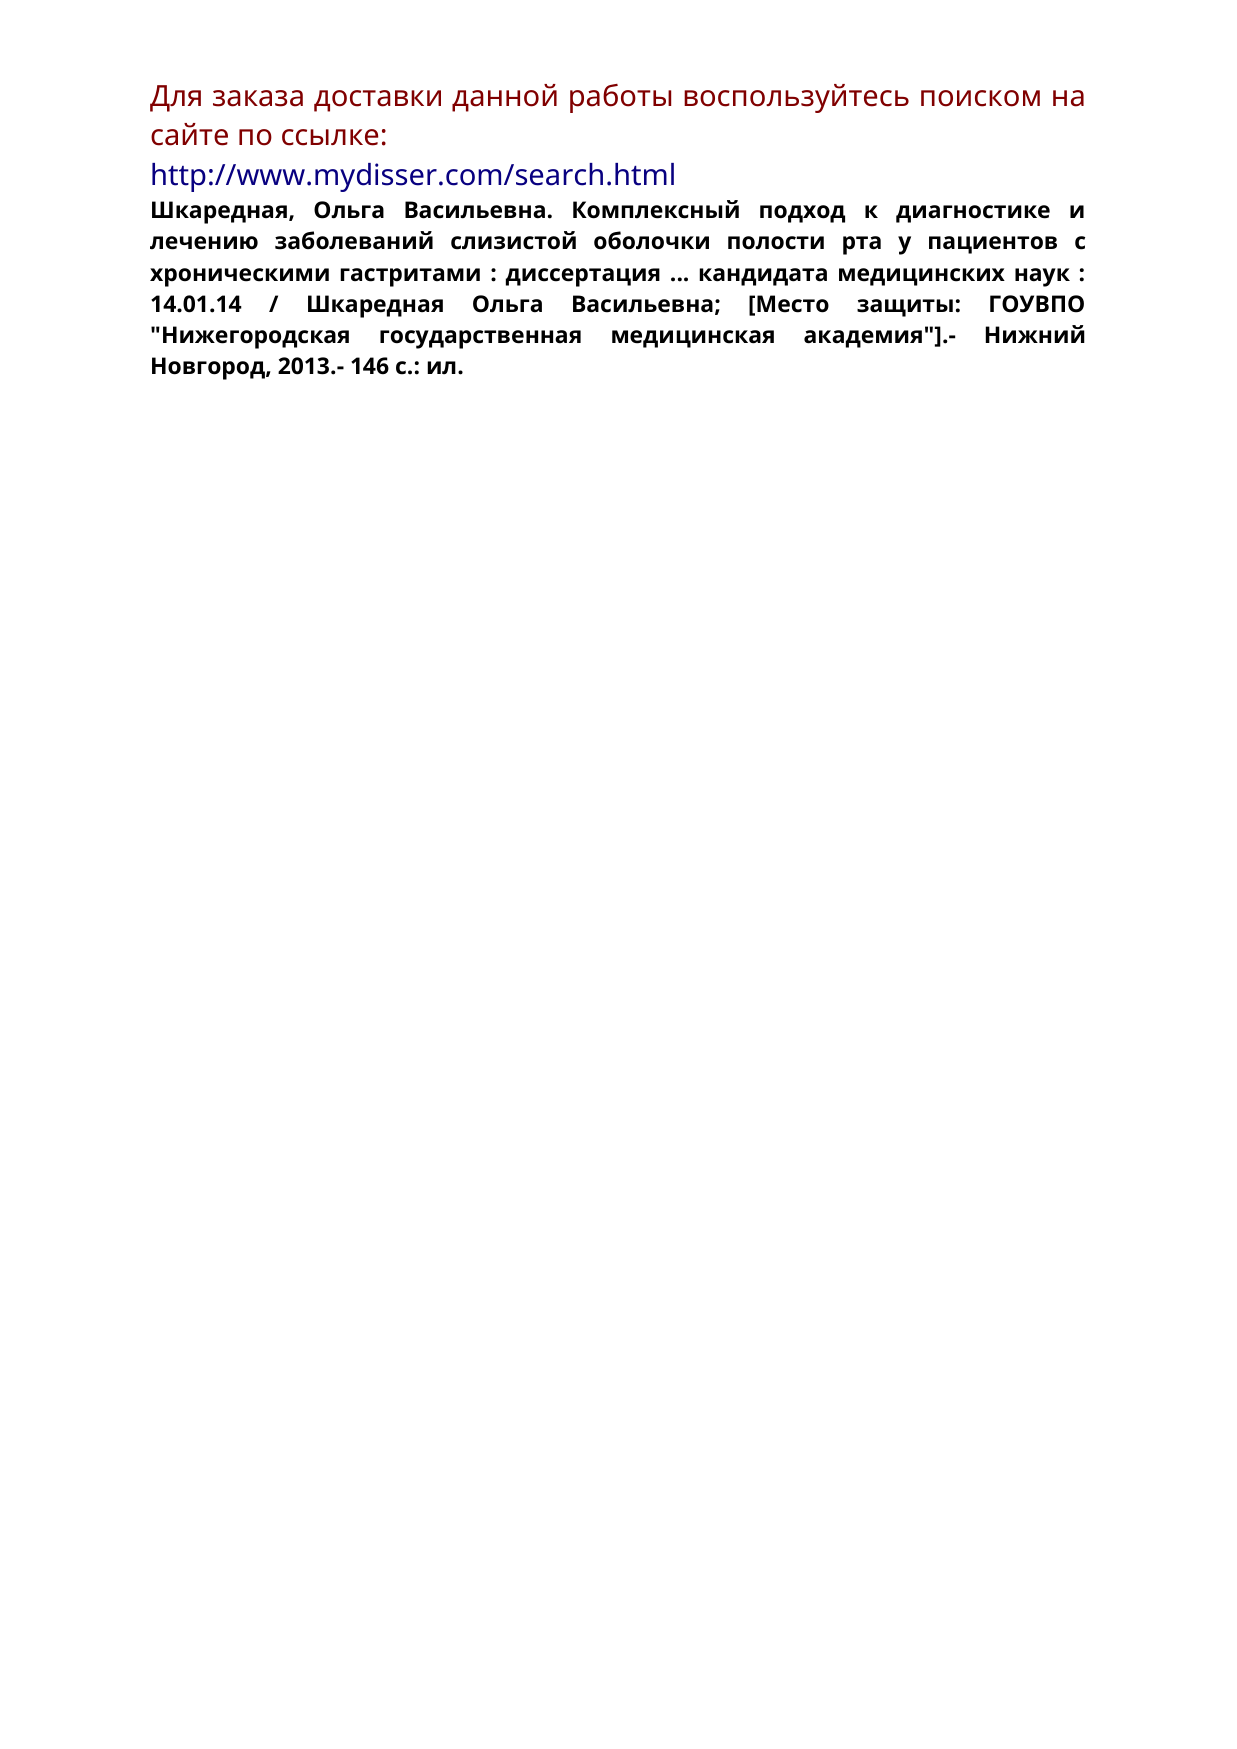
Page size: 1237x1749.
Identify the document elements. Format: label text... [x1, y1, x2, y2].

text Шкаредная, Ольга Васильевна. Комплексный подход к диагностике и лечению заболеваний слизистой оболочки полости рта у пациентов с хроническими гастритами : диссертация ... кандидата медицинских наук : 14.01.14 / Шкаредная Ольга Васильевна; [Место защиты: ГОУВПО "Нижегородская государственная медицинская академия"].- Нижний Новгород, 2013.- 146 с.: ил. [150, 194, 1086, 382]
